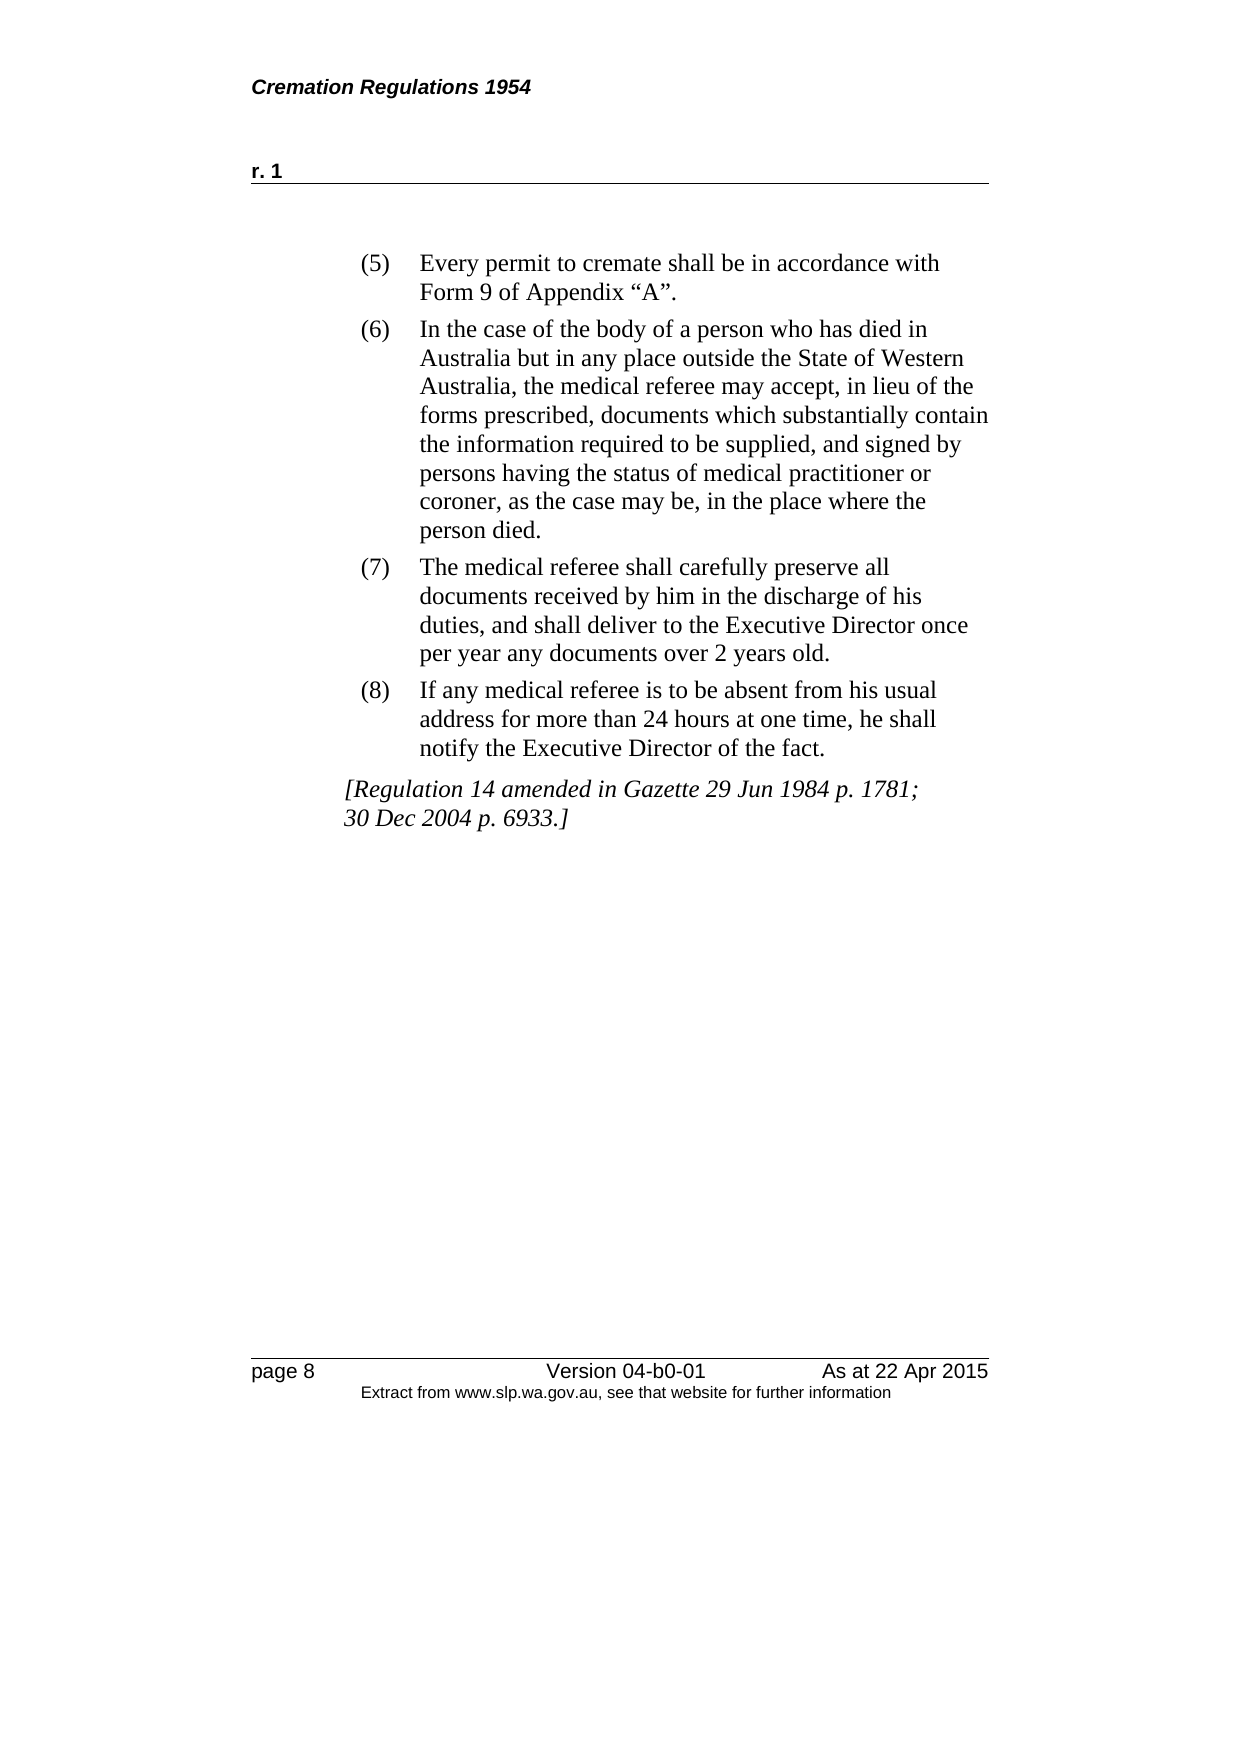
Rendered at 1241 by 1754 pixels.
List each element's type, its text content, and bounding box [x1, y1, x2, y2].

text (6) In the case of the body of a person who has died in Australia but in any place outside the State of Western Australia, the medical referee may accept, in lieu of the forms prescribed, documents which substantially contain the information required to be supplied, and signed by persons having the status of medical practitioner or coroner, as the case may be, in the place where the person died. [251, 314, 989, 544]
text (5) Every permit to cremate shall be in accordance with Form 9 of Appendix “A”. [251, 248, 989, 306]
text (7) The medical referee shall carefully preserve all documents received by him in the discharge of his duties, and shall deliver to the Executive Director once per year any documents over 2 years old. [251, 552, 989, 667]
text [Regulation 14 amended in Gazette 29 Jun 1984 p. 1781; 30 Dec 2004 p. 6933.] [251, 774, 989, 832]
text (8) If any medical referee is to be absent from his usual address for more than 24 hours at one time, he shall notify the Executive Director of the fact. [251, 676, 989, 762]
